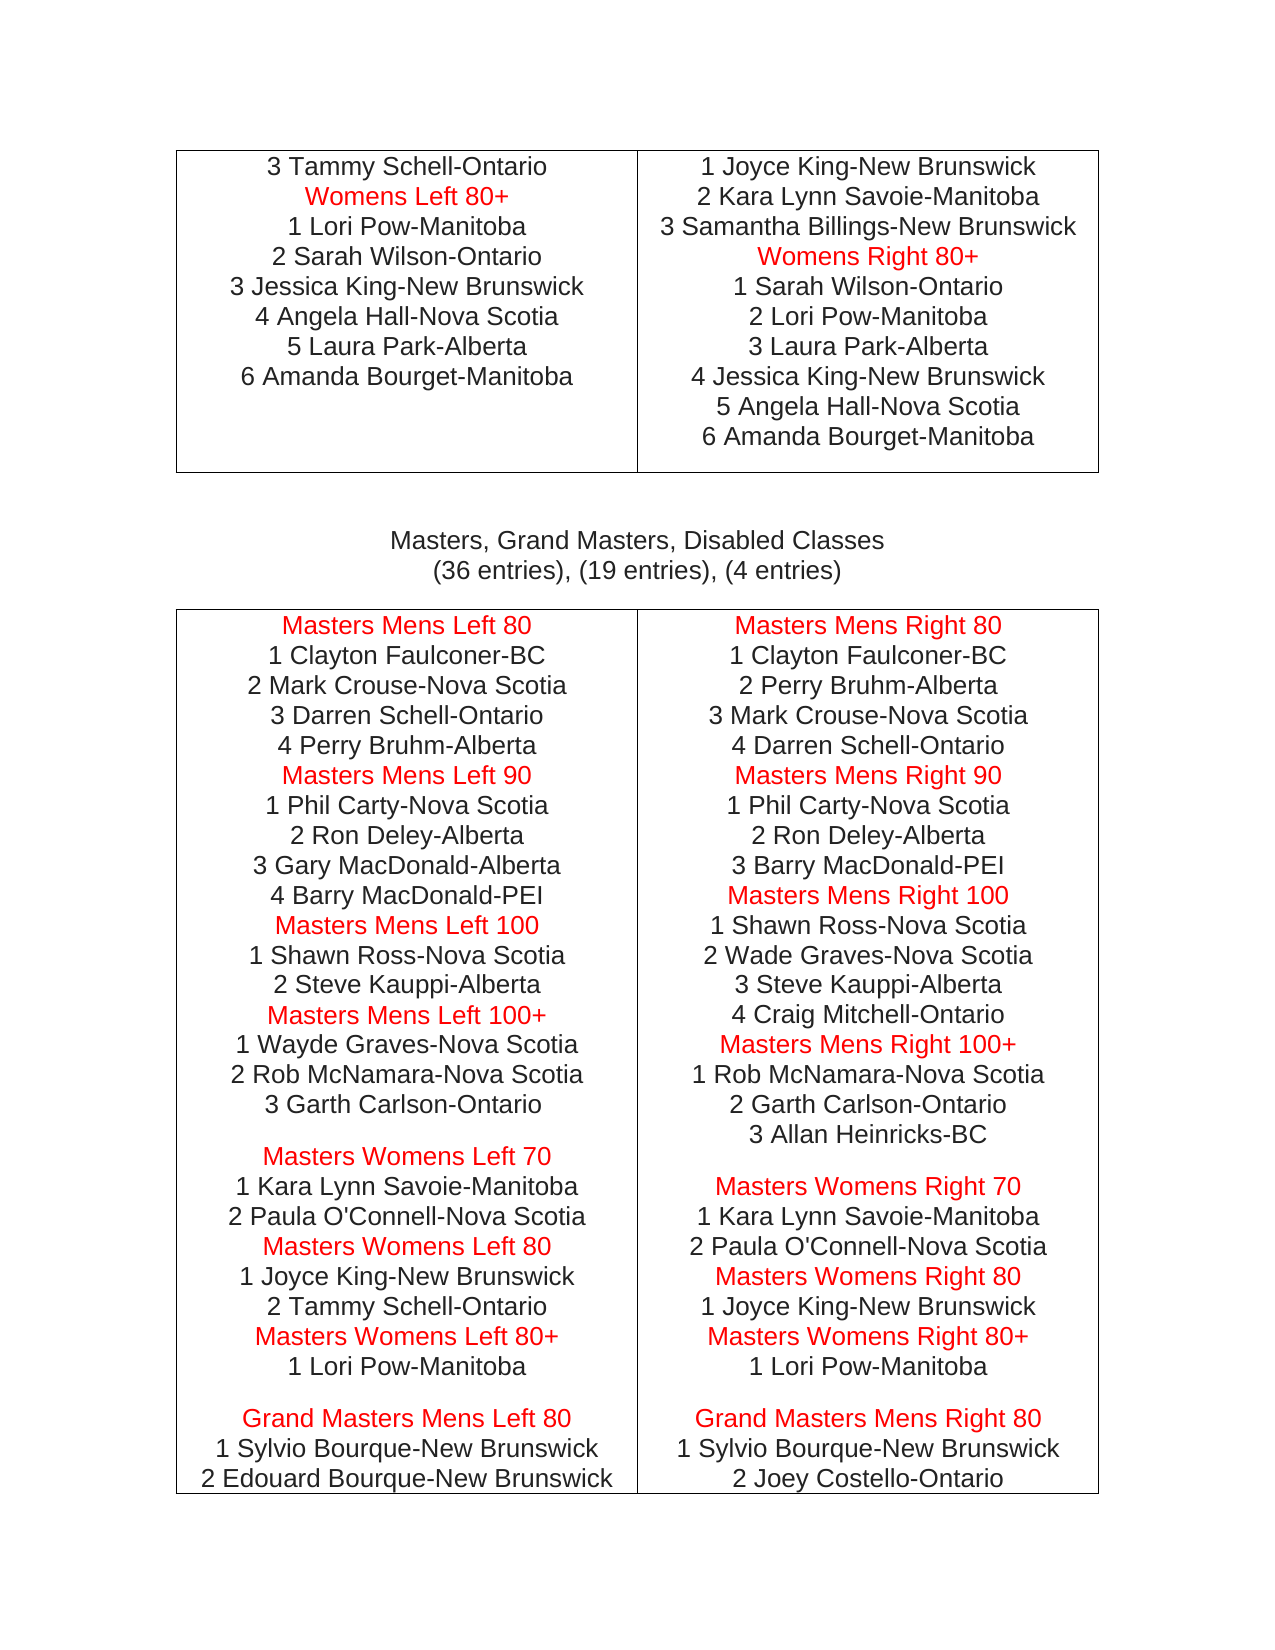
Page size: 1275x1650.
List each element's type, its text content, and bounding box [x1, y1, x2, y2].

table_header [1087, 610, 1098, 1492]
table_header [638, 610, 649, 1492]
text Masters, Grand Masters, Disabled Classes (36 entries), (19 entries), (4 entries) [187, 525, 1087, 585]
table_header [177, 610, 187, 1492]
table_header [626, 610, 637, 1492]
